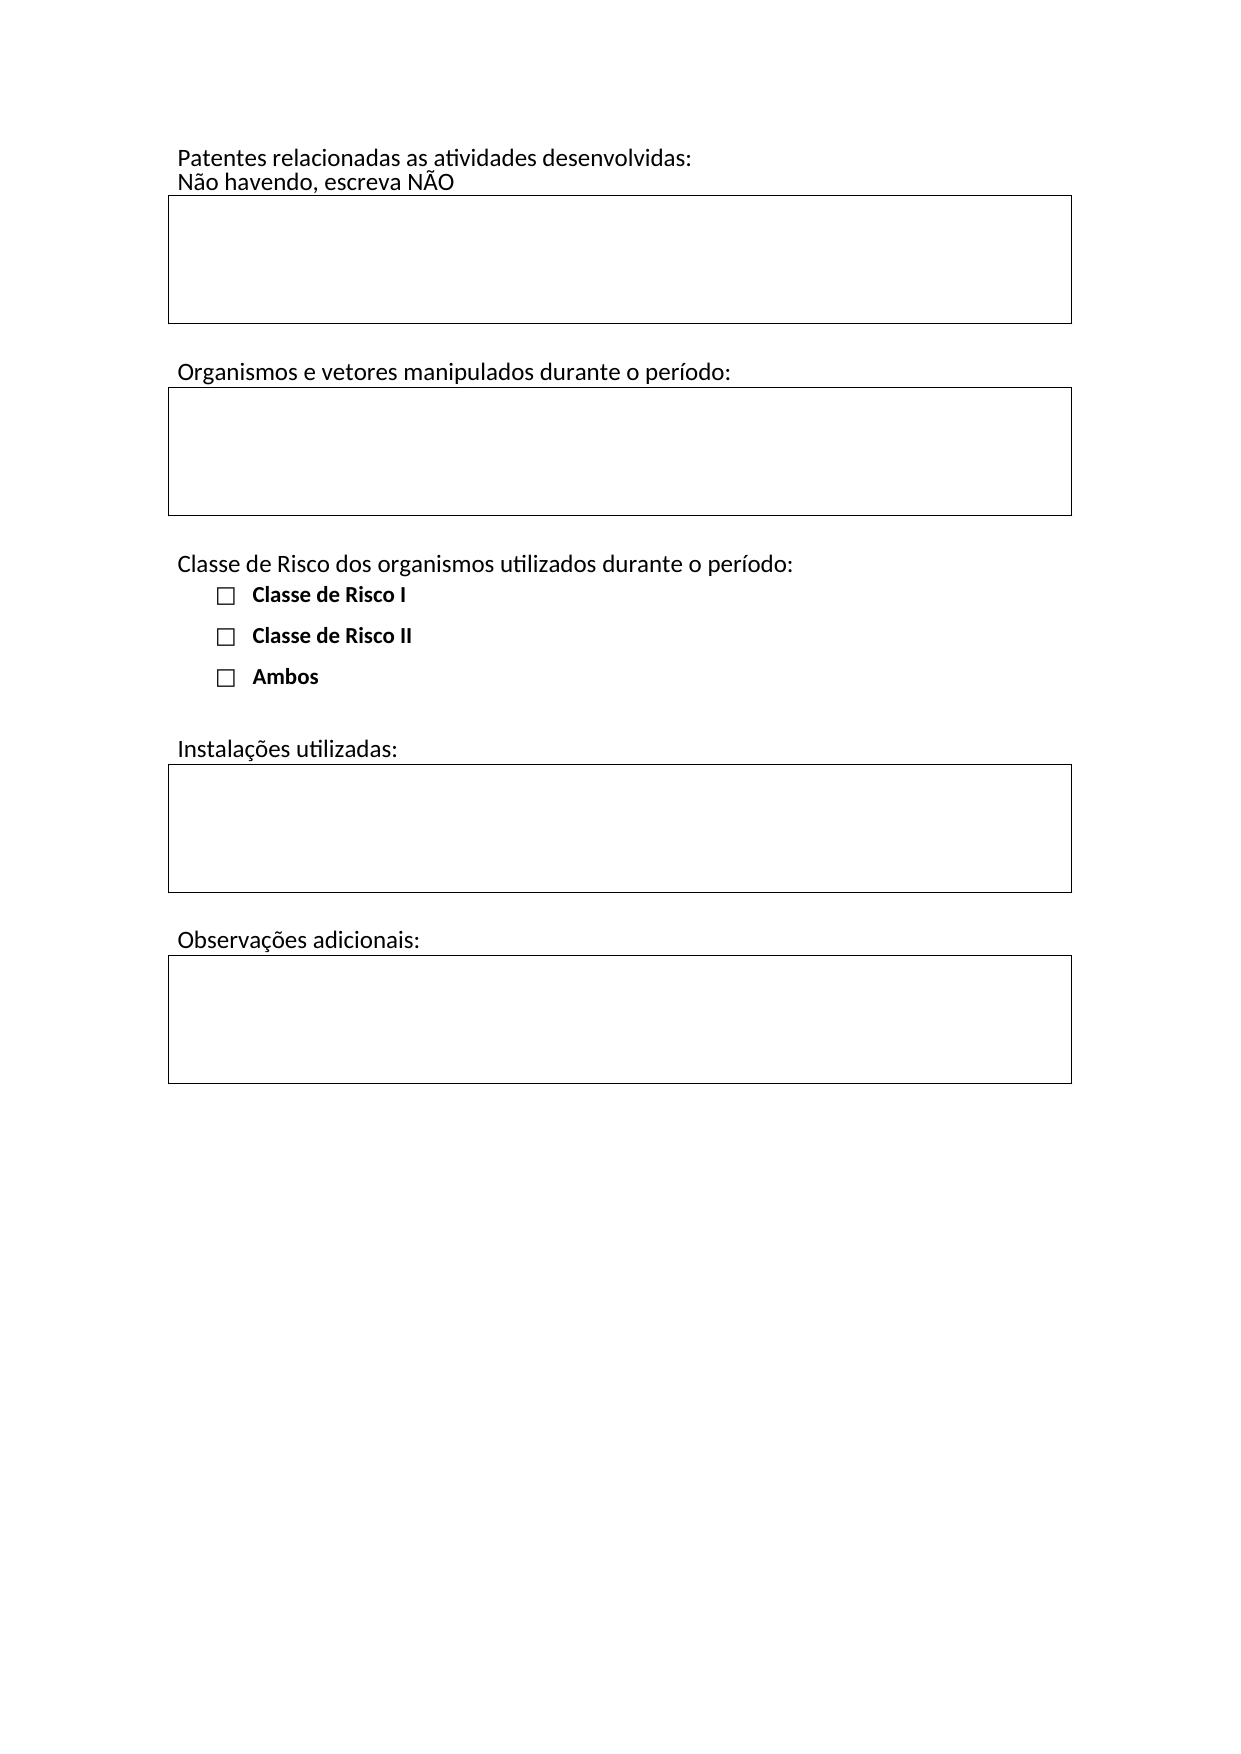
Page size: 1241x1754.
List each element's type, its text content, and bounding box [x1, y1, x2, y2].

text Não havendo, escreva NÃO [177, 171, 1063, 195]
text Observações adicionais: [177, 924, 1063, 954]
text Organismos e vetores manipulados durante o período: [177, 356, 1063, 387]
list Classe de Risco I [215, 578, 1063, 609]
text Patentes relacionadas as atividades desenvolvidas: [177, 148, 1063, 171]
list Ambos [215, 660, 1063, 691]
text Instalações utilizadas: [177, 733, 1063, 764]
list Classe de Risco II [215, 619, 1063, 650]
text Classe de Risco dos organismos utilizados durante o período: [177, 548, 1063, 578]
